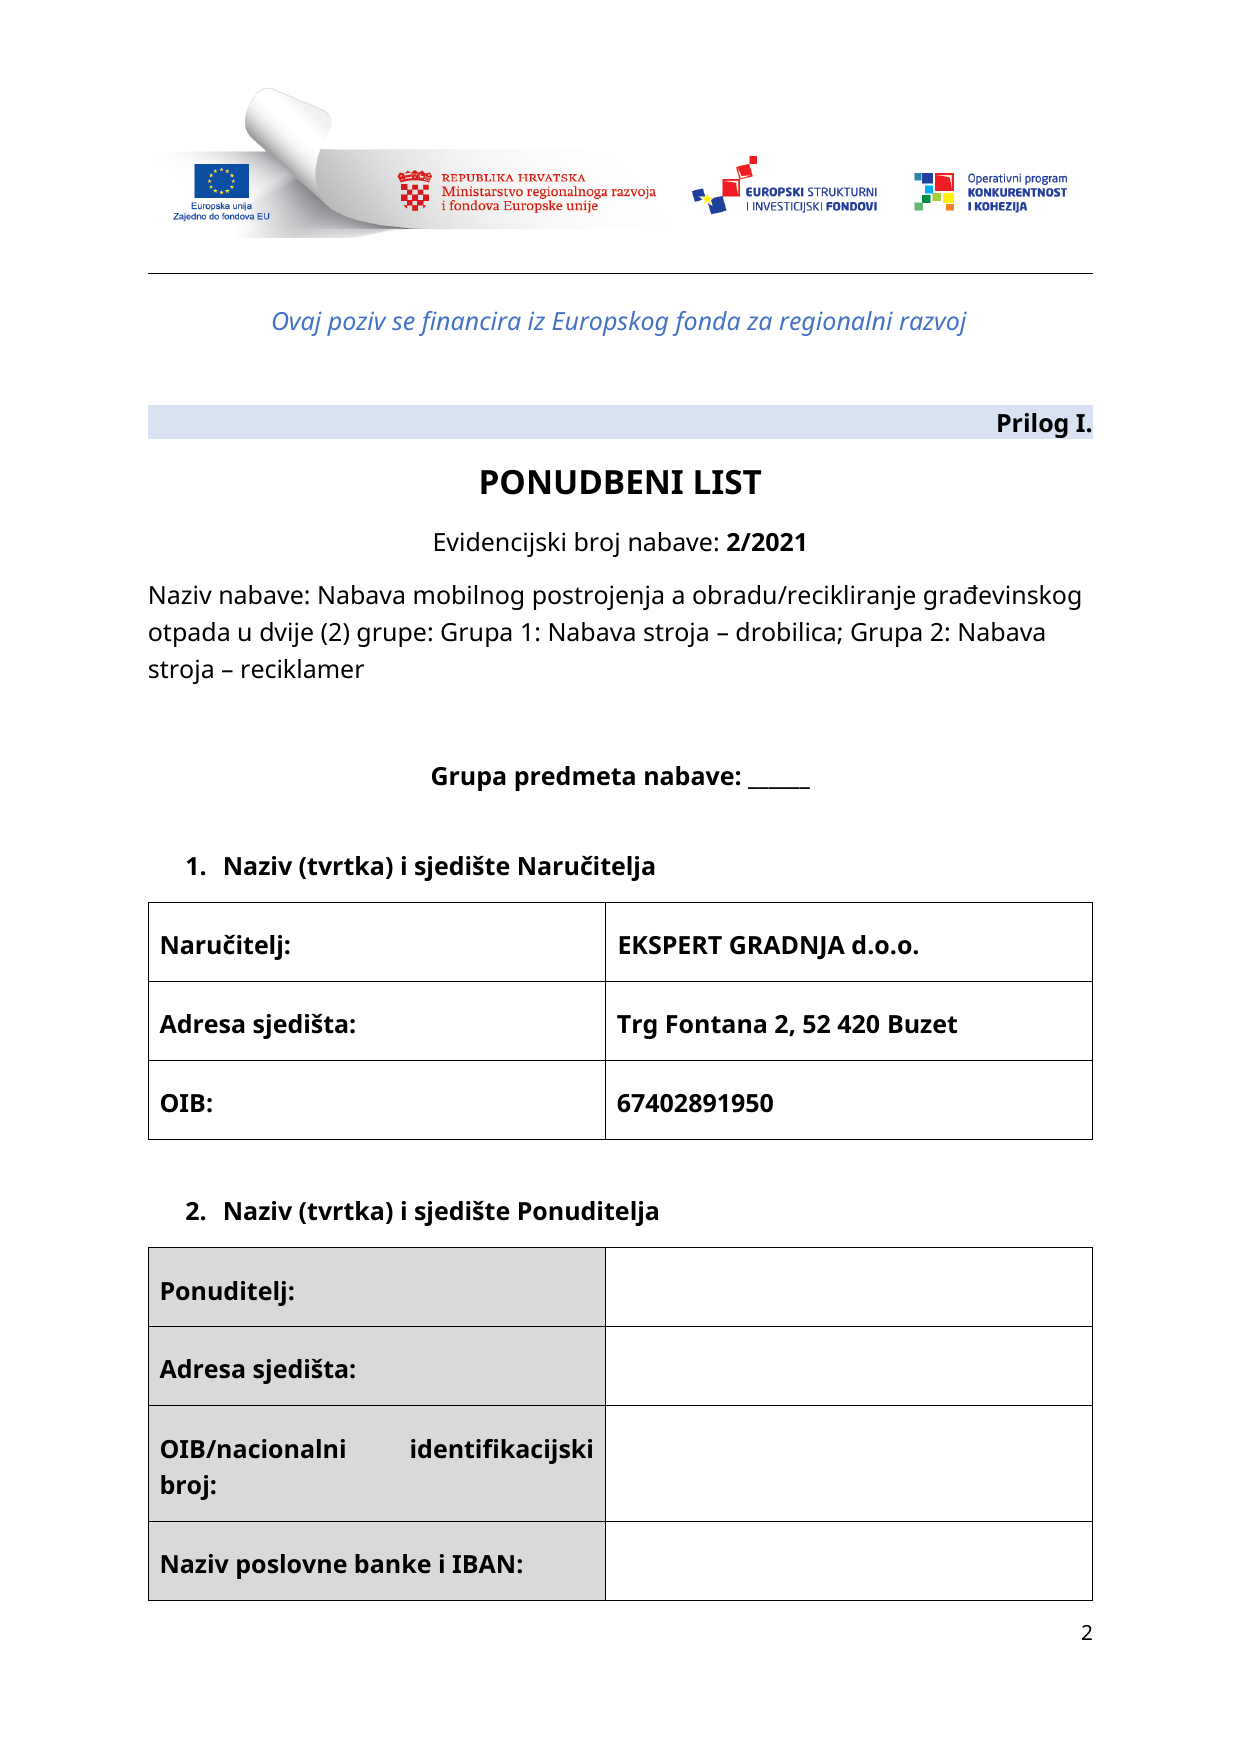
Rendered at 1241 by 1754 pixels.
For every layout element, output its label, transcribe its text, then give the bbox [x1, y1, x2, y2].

table_cell [606, 1327, 1092, 1405]
text Evidencijski broj nabave: 2/2021 [148, 524, 1093, 558]
text Grupa predmeta nabave: ______ [148, 758, 1093, 792]
picture [147, 73, 1092, 238]
list Naziv (tvrtka) i sjedište Naručitelja [185, 848, 1093, 883]
table_header EKSPERT GRADNJA d.o.o. [606, 903, 1092, 981]
table_header Ponuditelj: [149, 1248, 605, 1326]
table_cell [606, 1406, 1092, 1521]
table_cell 67402891950 [606, 1061, 1092, 1139]
text Prilog I. [148, 405, 1093, 439]
table_cell OIB/nacionalni identifikacijski broj: [149, 1406, 605, 1521]
table_cell Adresa sjedišta: [149, 1327, 605, 1405]
list Naziv (tvrtka) i sjedište Ponuditelja [185, 1194, 1093, 1228]
table_cell Adresa sjedišta: [149, 982, 605, 1060]
table_cell Trg Fontana 2, 52 420 Buzet [606, 982, 1092, 1060]
table_header Naručitelj: [149, 903, 605, 981]
table_cell OIB: [149, 1061, 605, 1139]
table_header [606, 1248, 1092, 1326]
text Naziv nabave: Nabava mobilnog postrojenja a obradu/recikliranje građevinskog otpada u dvije (2) grupe: Grupa 1: Nabava stroja – drobilica; Grupa 2: Nabava stroja – reciklamer [148, 578, 1093, 686]
table_cell [606, 1522, 1092, 1600]
text PONUDBENI LIST [148, 459, 1093, 504]
table_cell Naziv poslovne banke i IBAN: [149, 1522, 605, 1600]
